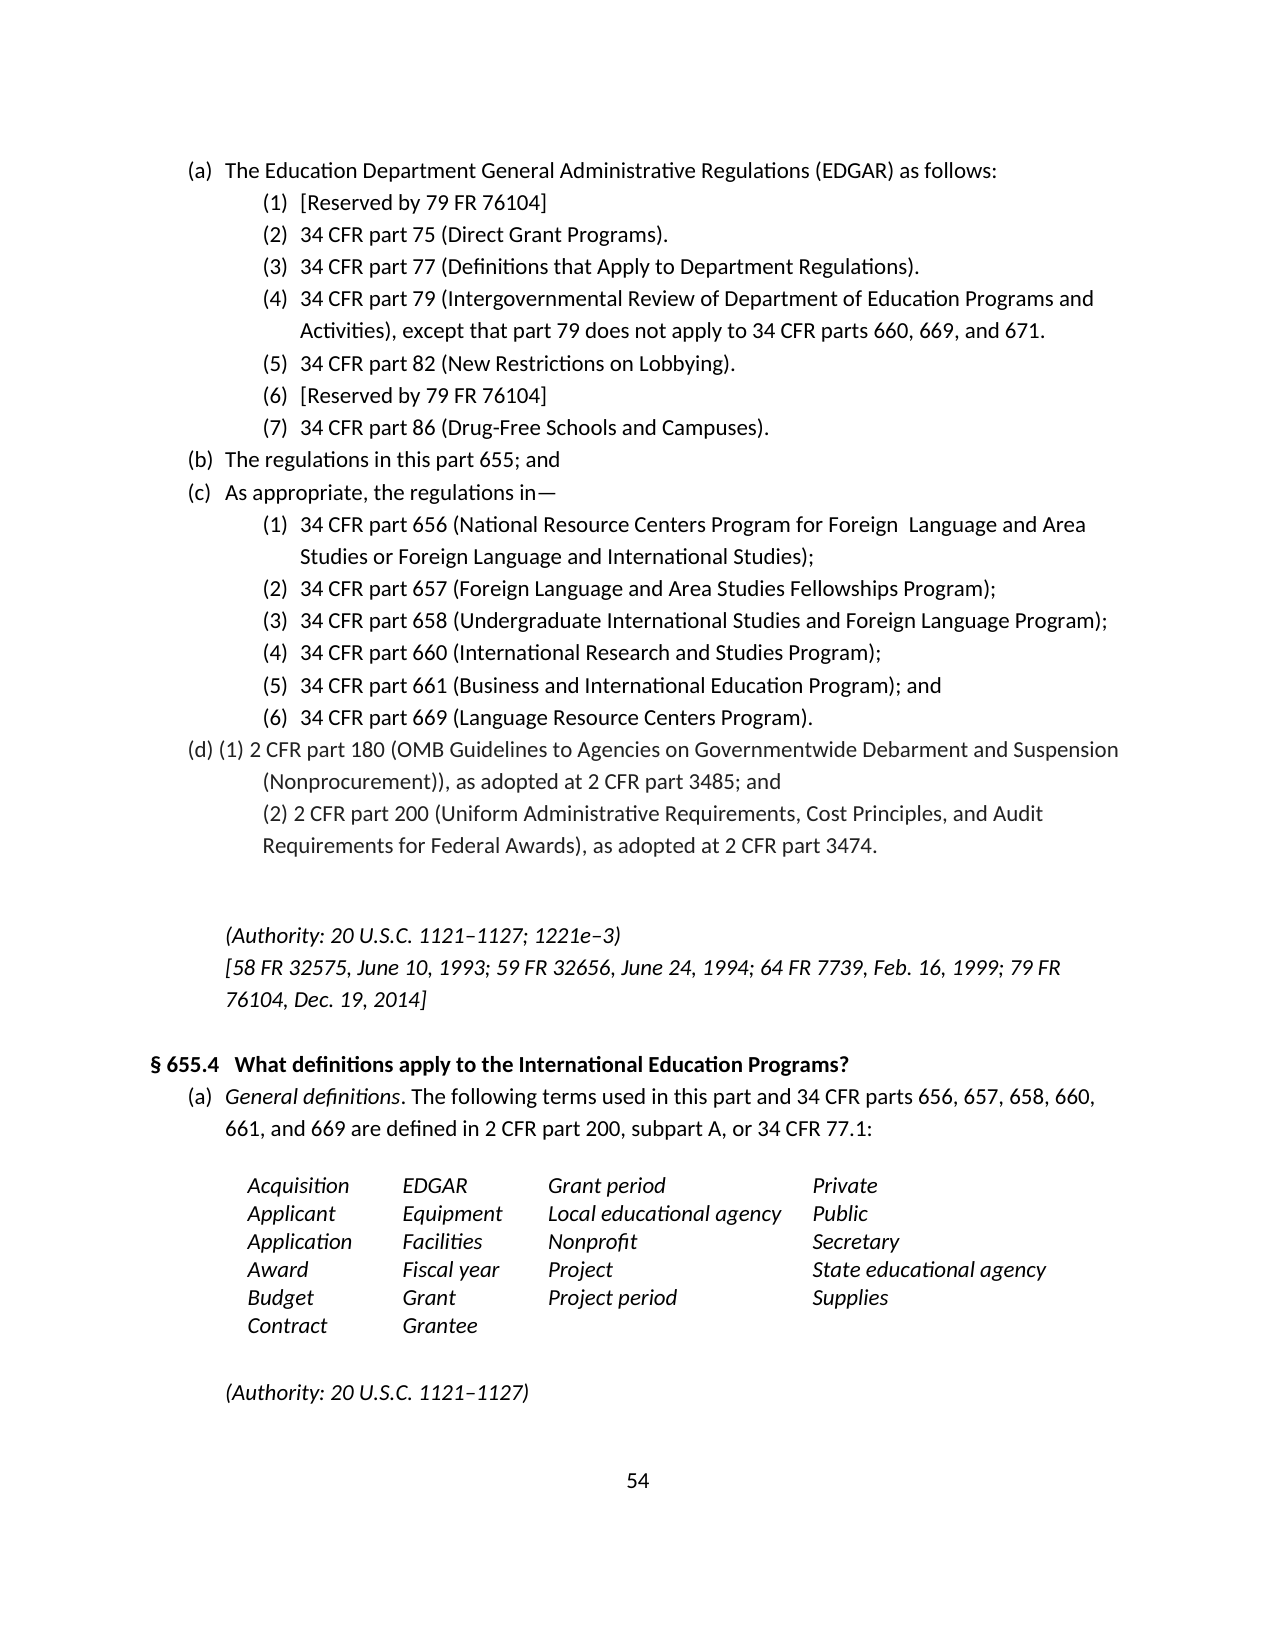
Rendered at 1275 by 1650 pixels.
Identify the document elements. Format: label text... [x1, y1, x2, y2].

list 34 CFR part 658 (Undergraduate International Studies and Foreign Language Program); [262, 606, 1125, 634]
list 34 CFR part 657 (Foreign Language and Area Studies Fellowships Program); [262, 574, 1125, 602]
table_header Private Public Secretary State educational agency Supplies [801, 1171, 1065, 1378]
list 34 CFR part 75 (Direct Grant Programs). [262, 220, 1125, 248]
list The regulations in this part 655; and [187, 445, 1125, 473]
list As appropriate, the regulations in— [187, 478, 1125, 506]
list 34 CFR part 669 (Language Resource Centers Program). [262, 703, 1125, 731]
text (Authority: 20 U.S.C. 1121–1127; 1221e–3) [225, 921, 1125, 949]
text (Authority: 20 U.S.C. 1121–1127) [225, 1378, 1125, 1406]
table_header Grant period Local educational agency Nonprofit Project Project period [537, 1171, 801, 1378]
list 34 CFR part 660 (International Research and Studies Program); [262, 638, 1125, 667]
list 34 CFR part 86 (Drug-Free Schools and Campuses). [262, 413, 1125, 441]
table_header Acquisition Applicant Application Award Budget Contract [236, 1171, 391, 1378]
text (d) (1) 2 CFR part 180 (OMB Guidelines to Agencies on Governmentwide Debarment and Suspension (Nonprocurement)), as adopted at 2 CFR part 3485; and (2) 2 CFR part 200 (Uniform Administrative Requirements, Cost Principles, and Audit Requirements for Federal Awards), as adopted at 2 CFR part 3474. [187, 735, 1125, 860]
table_header EDGAR Equipment Facilities Fiscal year Grant Grantee [391, 1171, 537, 1378]
list 34 CFR part 77 (Definitions that Apply to Department Regulations). [262, 252, 1125, 280]
text § 655.4 What definitions apply to the International Education Programs? [150, 1050, 1125, 1078]
text [58 FR 32575, June 10, 1993; 59 FR 32656, June 24, 1994; 64 FR 7739, Feb. 16, 1999; 79 FR 76104, Dec. 19, 2014] [225, 953, 1125, 1013]
list General definitions. The following terms used in this part and 34 CFR parts 656, 657, 658, 660, 661, and 669 are defined in 2 CFR part 200, subpart A, or 34 CFR 77.1: [187, 1082, 1125, 1142]
list 34 CFR part 656 (National Resource Centers Program for Foreign Language and Area Studies or Foreign Language and International Studies); [262, 510, 1125, 570]
list 34 CFR part 82 (New Restrictions on Lobbying). [262, 349, 1125, 377]
list 34 CFR part 79 (Intergovernmental Review of Department of Education Programs and Activities), except that part 79 does not apply to 34 CFR parts 660, 669, and 671. [262, 284, 1125, 345]
list The Education Department General Administrative Regulations (EDGAR) as follows: [187, 156, 1125, 184]
list [Reserved by 79 FR 76104] [262, 188, 1125, 216]
list 34 CFR part 661 (Business and International Education Program); and [262, 671, 1125, 699]
list [Reserved by 79 FR 76104] [262, 381, 1125, 409]
